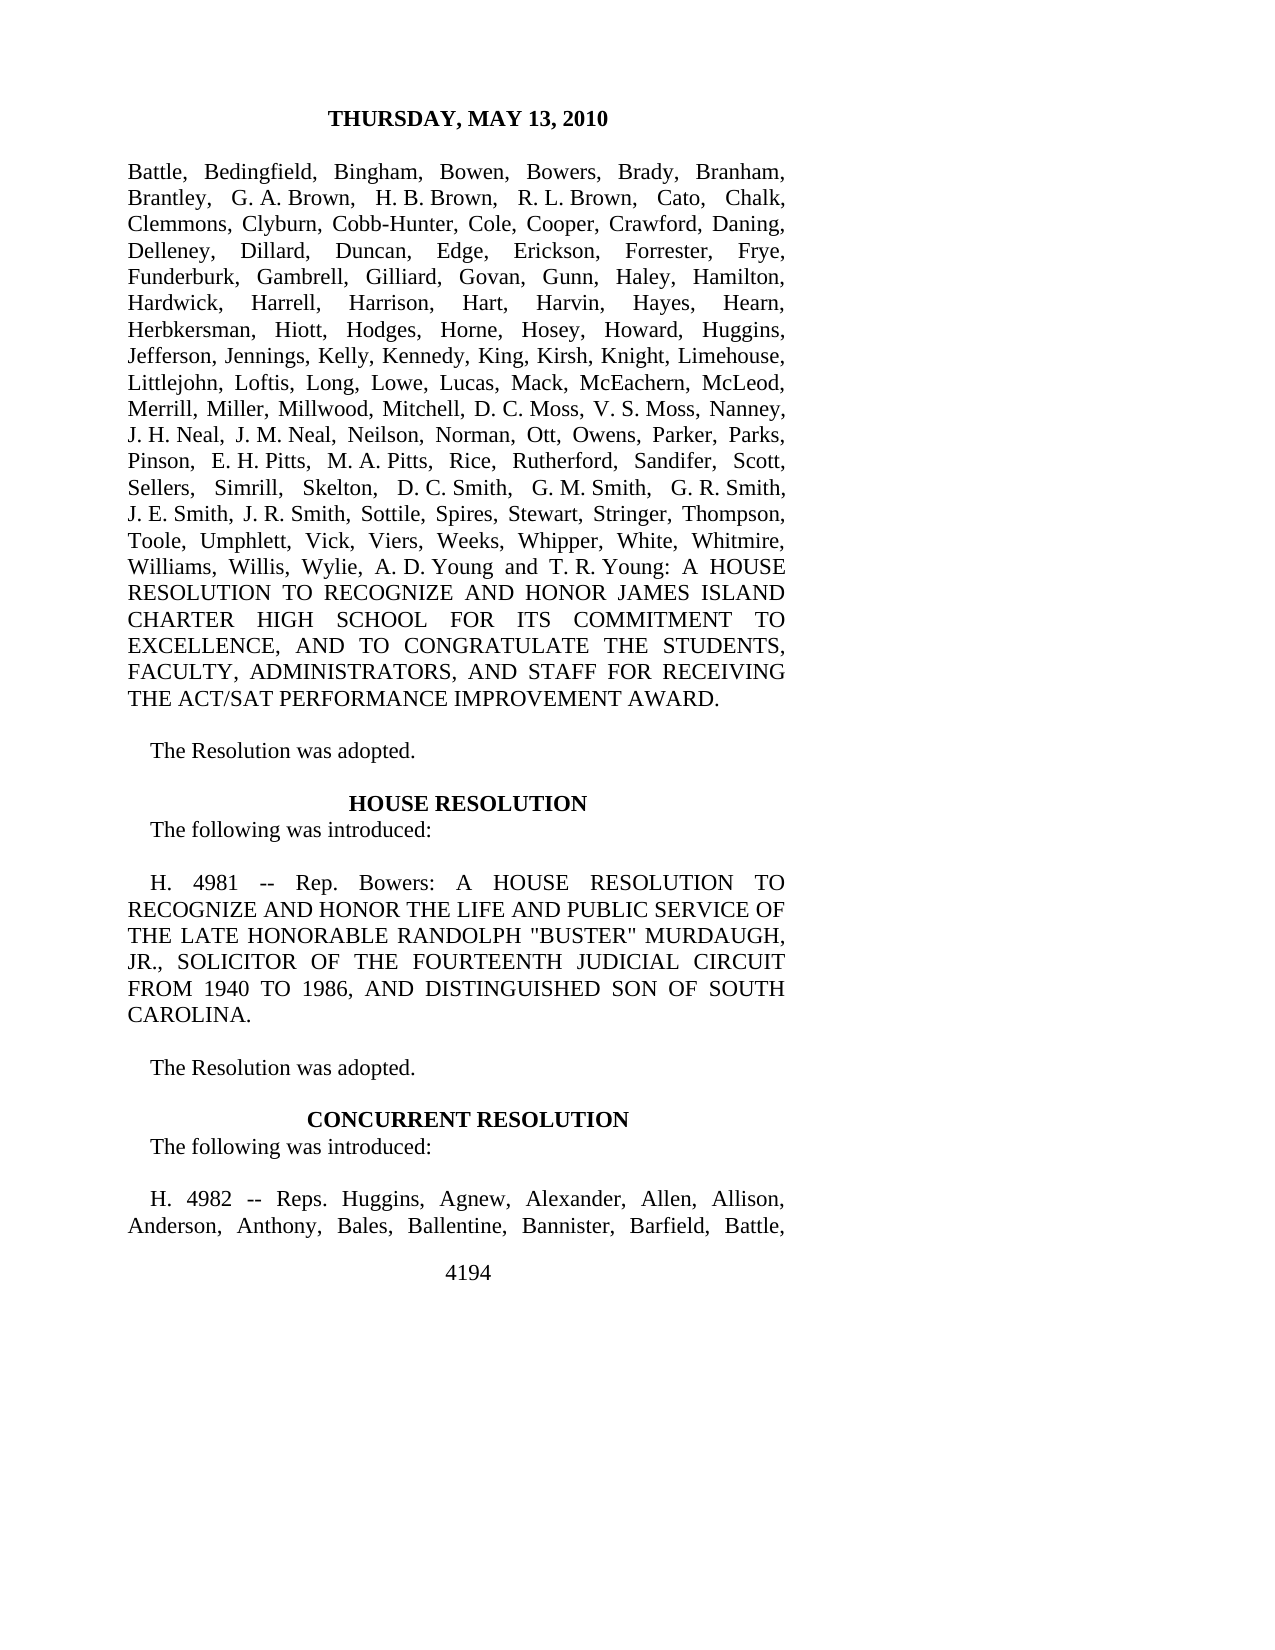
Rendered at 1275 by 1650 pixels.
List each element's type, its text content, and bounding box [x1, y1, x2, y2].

text The Resolution was adopted. [127, 1054, 786, 1080]
text The following was introduced: [127, 1133, 786, 1159]
text CONCURRENT RESOLUTION [127, 1106, 786, 1133]
text H. 4981 -- Rep. Bowers: A HOUSE RESOLUTION TO RECOGNIZE AND HONOR THE LIFE AND PUBLIC SERVICE OF THE LATE HONORABLE RANDOLPH "BUSTER" MURDAUGH, JR., SOLICITOR OF THE FOURTEENTH JUDICIAL CIRCUIT FROM 1940 TO 1986, AND DISTINGUISHED SON OF SOUTH CAROLINA. [127, 869, 786, 1027]
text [127, 158, 786, 711]
text The Resolution was adopted. [127, 737, 786, 764]
text The following was introduced: [127, 817, 786, 843]
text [127, 1186, 786, 1238]
text HOUSE RESOLUTION [127, 790, 786, 817]
